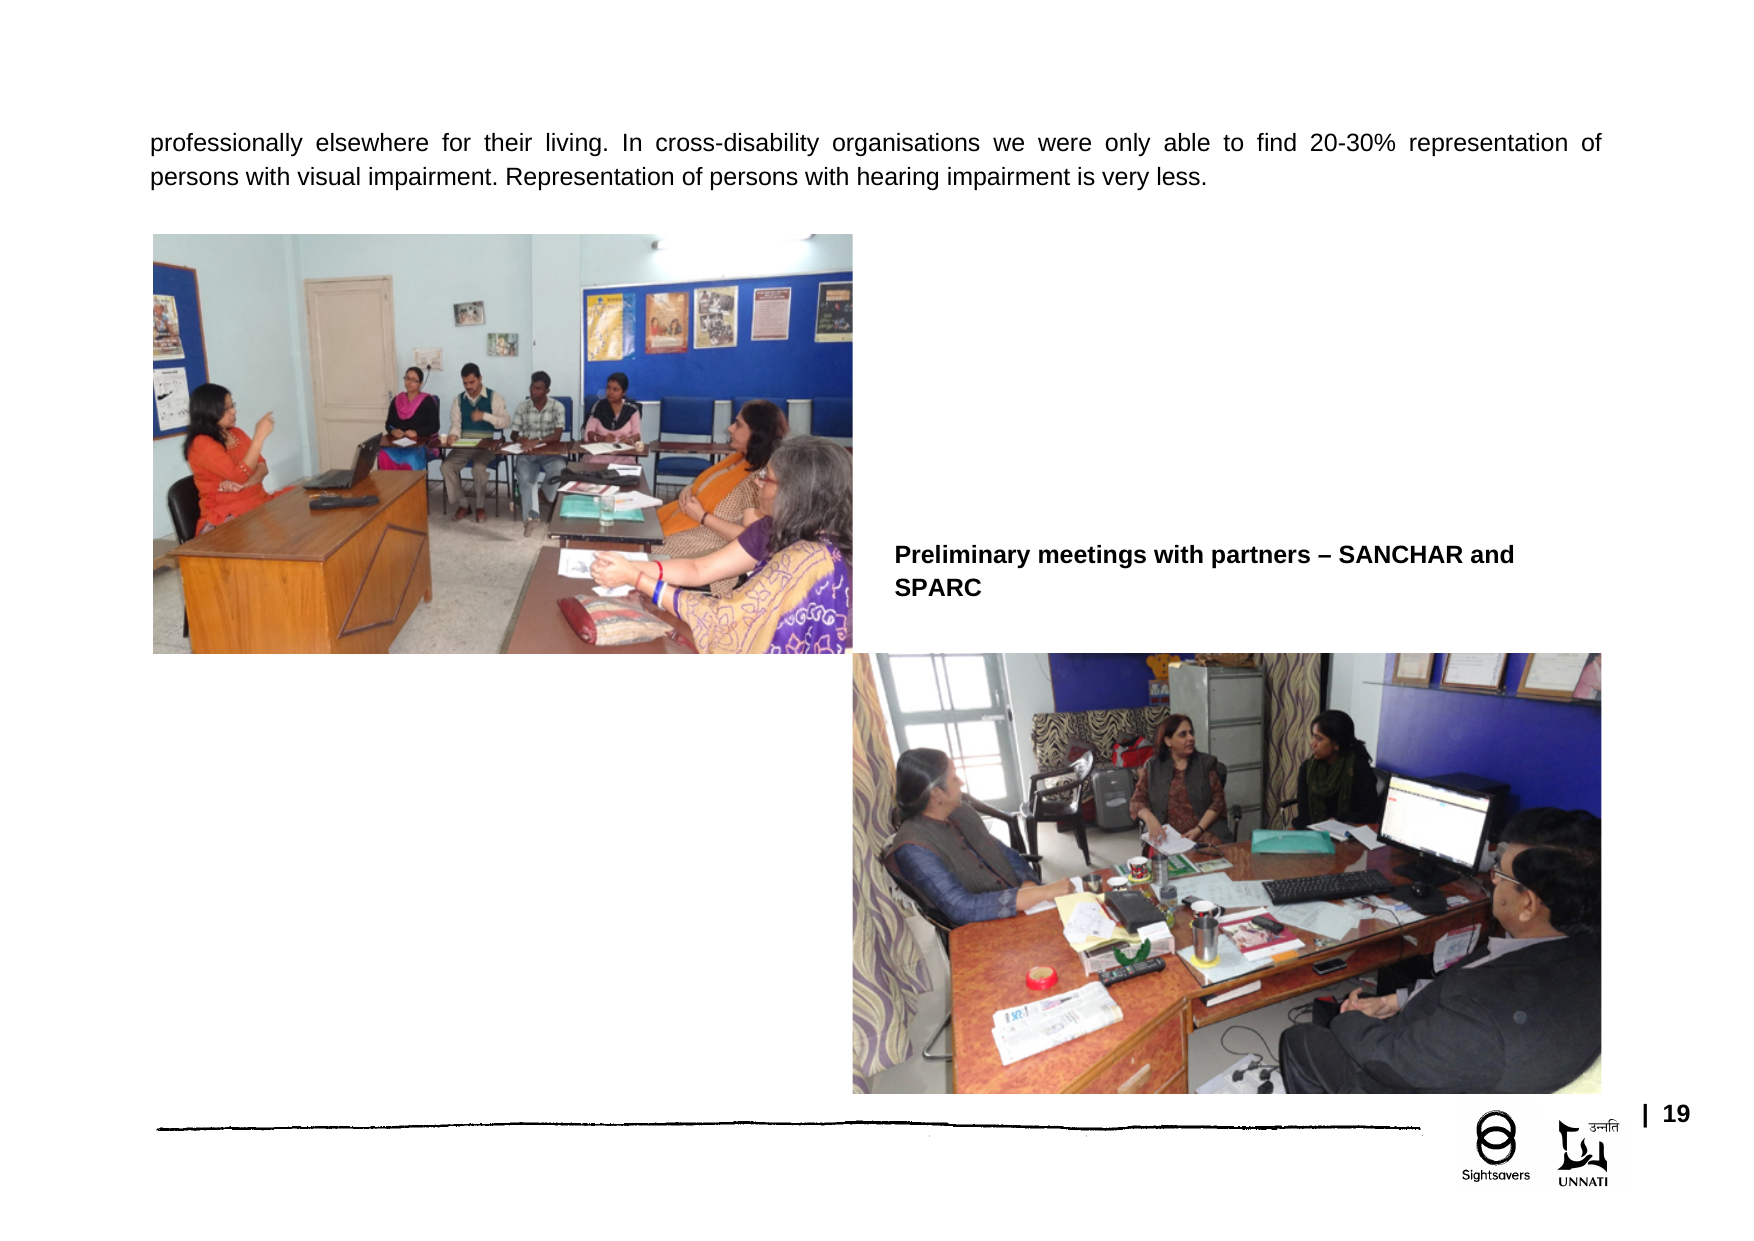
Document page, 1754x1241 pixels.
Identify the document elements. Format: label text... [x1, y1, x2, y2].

picture [153, 234, 1602, 1094]
picture [1454, 1102, 1539, 1187]
picture [1540, 1119, 1633, 1189]
picture [150, 1113, 1428, 1140]
